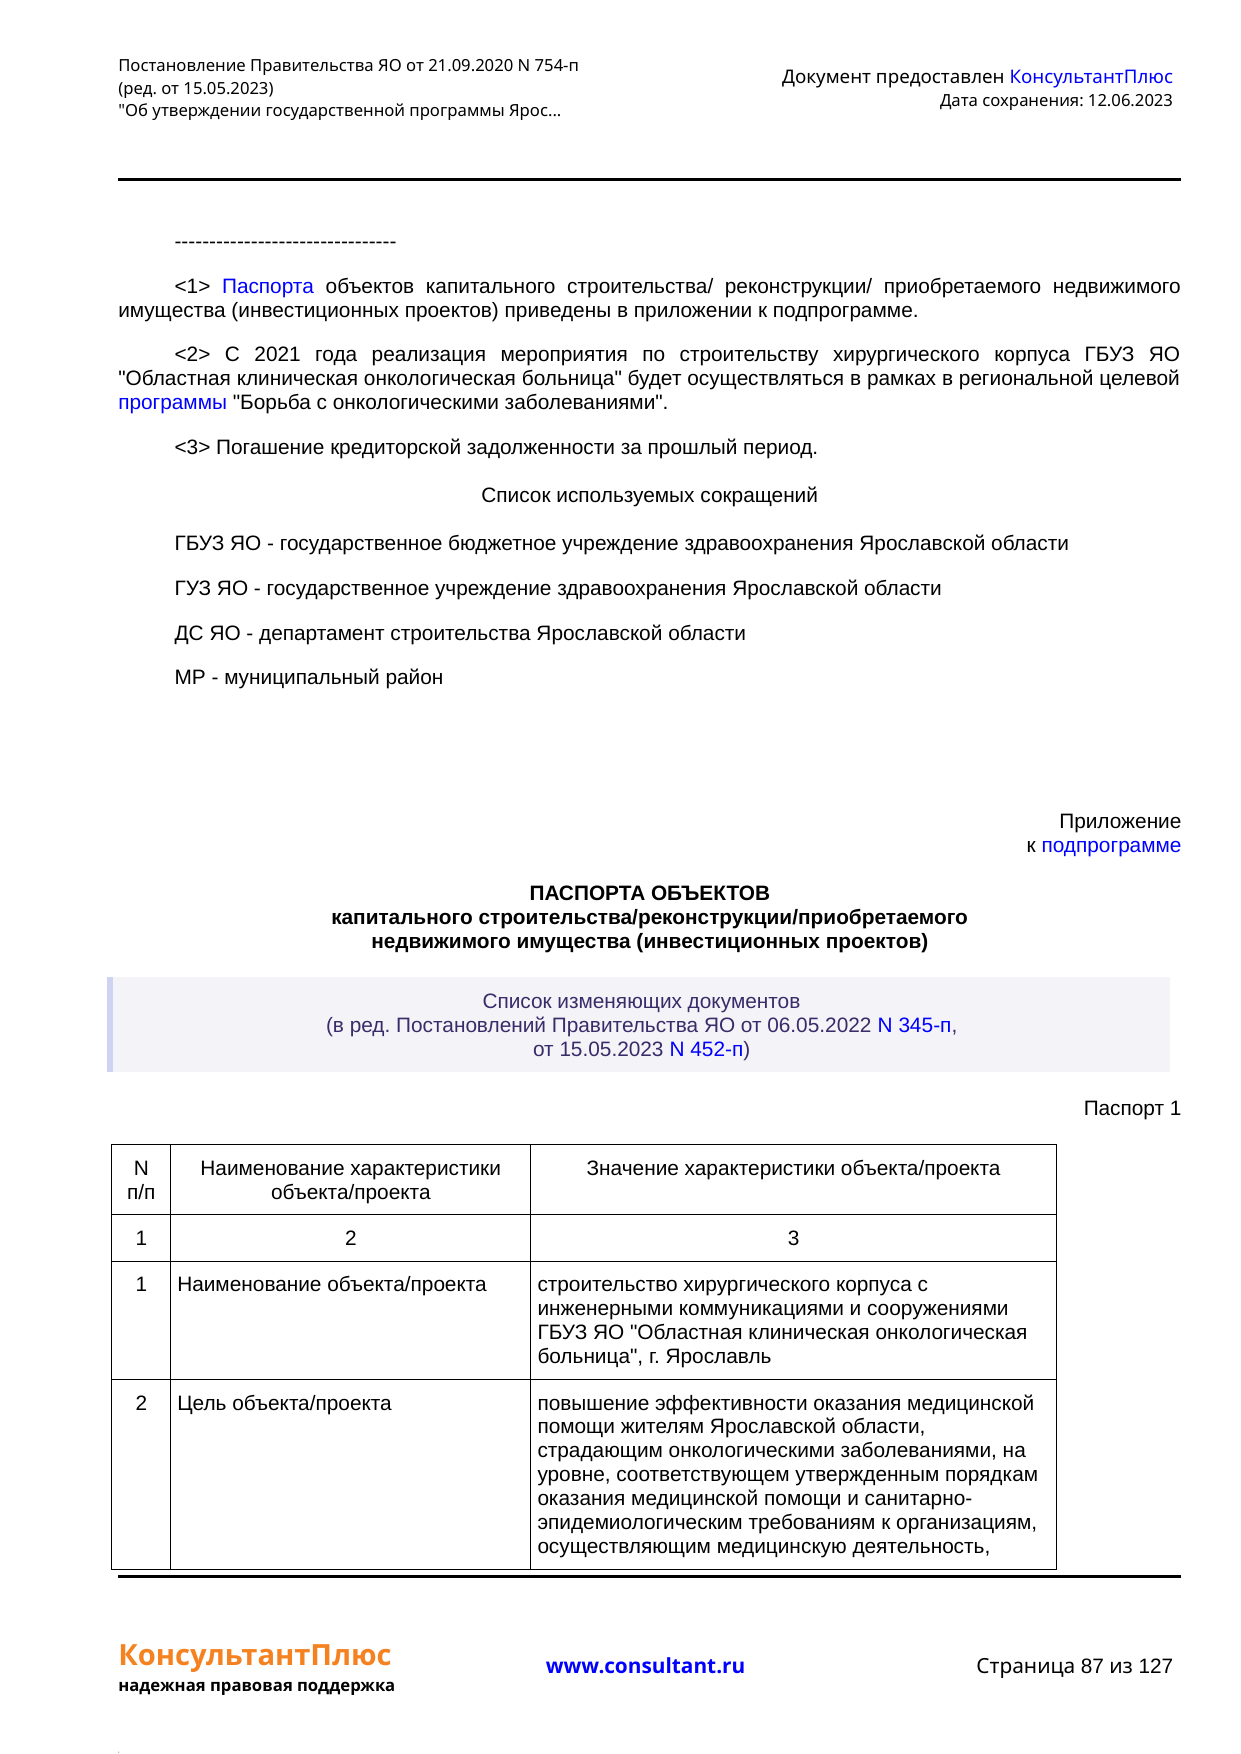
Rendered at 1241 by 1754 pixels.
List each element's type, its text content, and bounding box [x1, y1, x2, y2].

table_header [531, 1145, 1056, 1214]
text <3> Погашение кредиторской задолженности за прошлый период. [118, 435, 1181, 459]
text -------------------------------- [118, 229, 1181, 253]
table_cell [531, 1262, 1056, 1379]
text Приложение [118, 809, 1181, 833]
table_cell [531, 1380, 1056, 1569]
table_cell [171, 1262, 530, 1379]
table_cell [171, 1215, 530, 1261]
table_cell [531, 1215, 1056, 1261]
text ГУЗ ЯО - государственное учреждение здравоохранения Ярославской области [118, 576, 1181, 599]
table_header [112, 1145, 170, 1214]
text к подпрограмме [118, 833, 1181, 857]
title ПАСПОРТА ОБЪЕКТОВ [118, 881, 1181, 905]
title недвижимого имущества (инвестиционных проектов) [118, 929, 1181, 953]
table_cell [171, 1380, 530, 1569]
text ГБУЗ ЯО - государственное бюджетное учреждение здравоохранения Ярославской области [118, 531, 1181, 555]
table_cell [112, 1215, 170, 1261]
text <2> С 2021 года реализация мероприятия по строительству хирургического корпуса ГБУЗ ЯО "Областная клиническая онкологическая больница" будет осуществляться в рамках в региональной целевой программы "Борьба с онкологическими заболеваниями". [118, 342, 1181, 414]
text ДС ЯО - департамент строительства Ярославской области [118, 620, 1181, 644]
text Список используемых сокращений [118, 483, 1181, 507]
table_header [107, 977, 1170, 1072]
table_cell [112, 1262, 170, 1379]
text МР - муниципальный район [118, 665, 1181, 689]
text <1> Паспорта объектов капитального строительства/ реконструкции/ приобретаемого недвижимого имущества (инвестиционных проектов) приведены в приложении к подпрограмме. [118, 273, 1181, 321]
title капитального строительства/реконструкции/приобретаемого [118, 905, 1181, 929]
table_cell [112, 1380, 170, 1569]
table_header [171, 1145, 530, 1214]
text Паспорт 1 [118, 1096, 1181, 1120]
